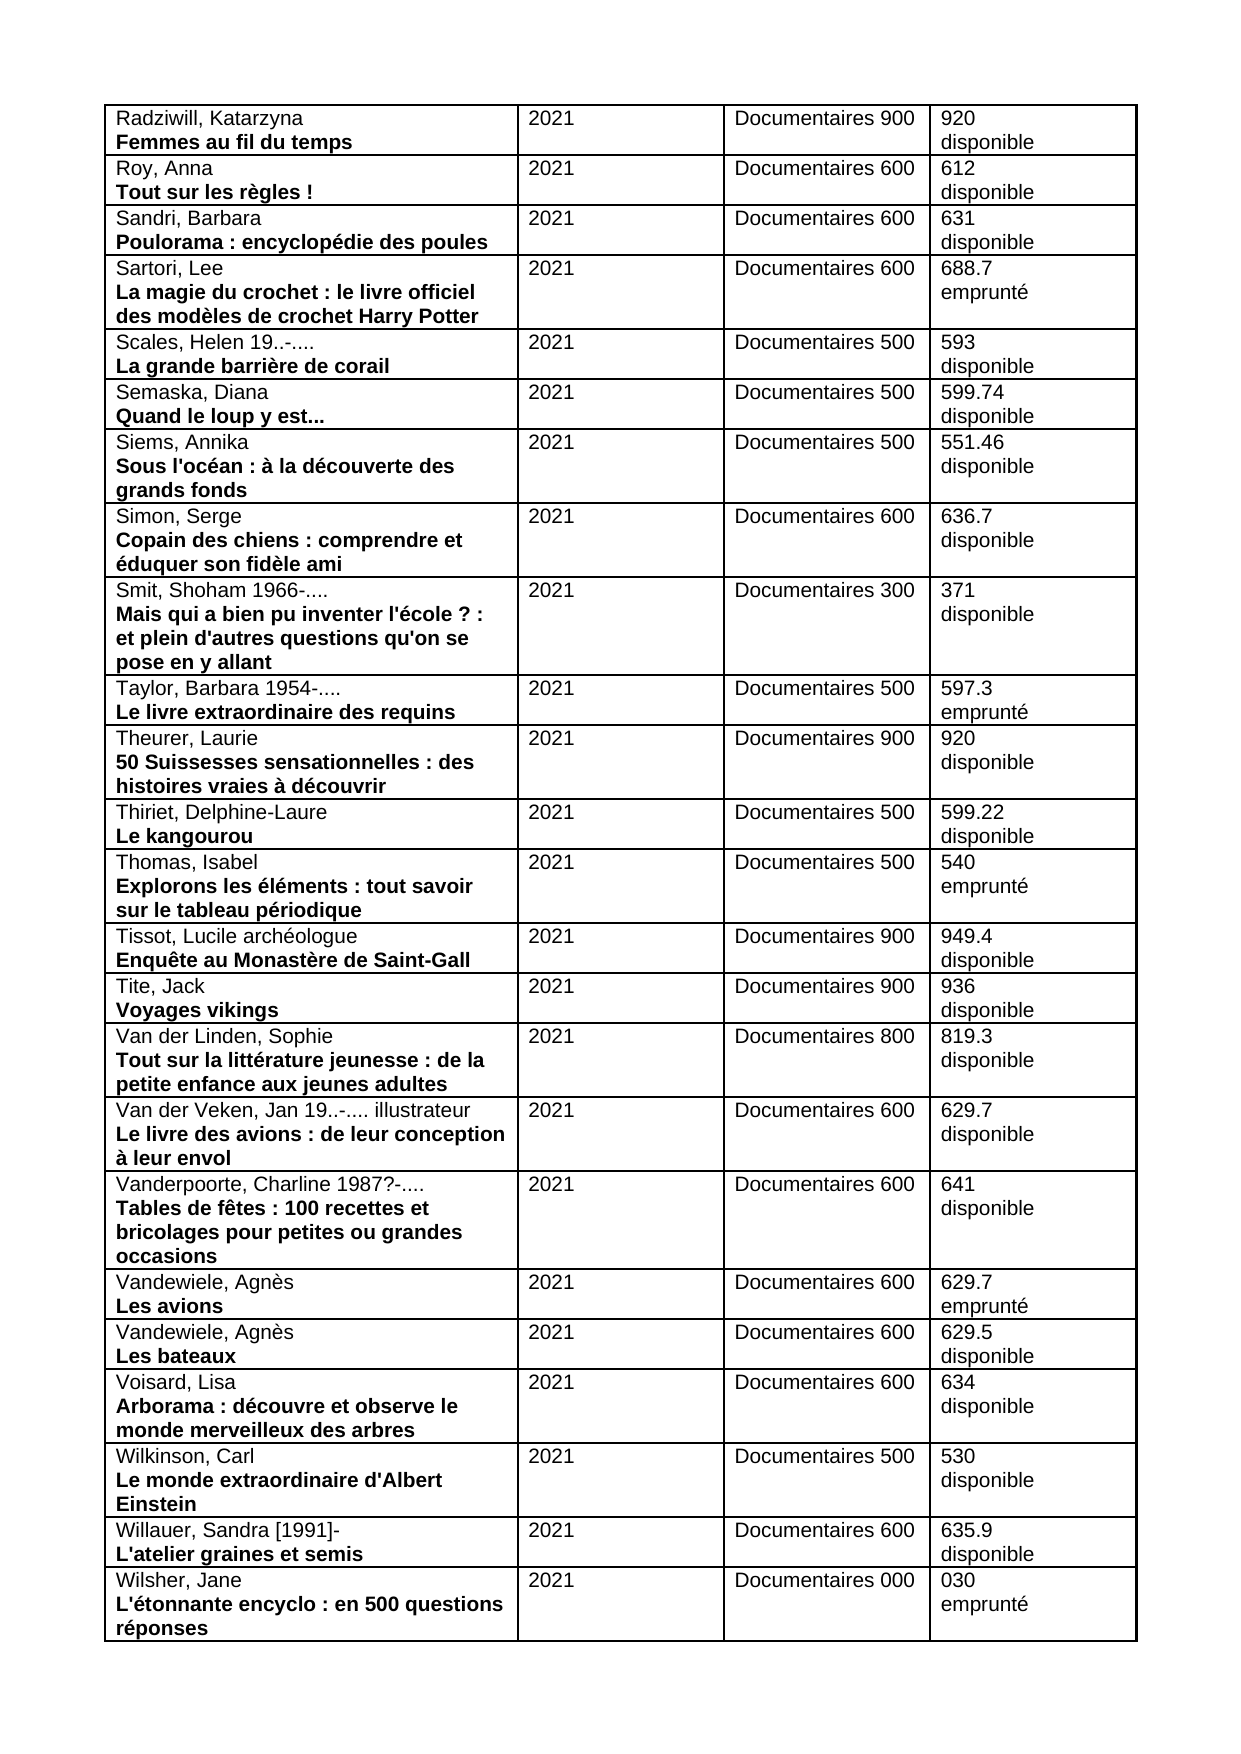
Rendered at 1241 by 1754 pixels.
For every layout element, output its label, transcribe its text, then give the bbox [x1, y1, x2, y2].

table_cell 2021 [519, 800, 723, 848]
table_cell 2021 [519, 850, 723, 922]
table_cell Thiriet, Delphine-Laure Le kangourou [106, 800, 517, 848]
table_cell Van der Veken, Jan 19..-.... illustrateur Le livre des avions : de leur conception à leur envol [106, 1098, 517, 1170]
table_cell Documentaires 600 [725, 1518, 929, 1566]
table_cell Vandewiele, Agnès Les bateaux [106, 1320, 517, 1368]
table_cell 612 disponible [931, 156, 1135, 204]
table_cell Documentaires 500 [725, 800, 929, 848]
table_cell 641 disponible [931, 1172, 1135, 1268]
table_cell 2021 [519, 504, 723, 576]
table_cell Documentaires 000 [725, 1568, 929, 1639]
table_cell Siems, Annika Sous l'océan : à la découverte des grands fonds [106, 430, 517, 502]
table_cell Documentaires 600 [725, 156, 929, 204]
table_cell Documentaires 500 [725, 850, 929, 922]
table_cell Willauer, Sandra [1991]- L'atelier graines et semis [106, 1518, 517, 1566]
table_cell Van der Linden, Sophie Tout sur la littérature jeunesse : de la petite enfance aux jeunes adultes [106, 1024, 517, 1096]
table_cell 920 disponible [931, 726, 1135, 798]
table_cell 599.74 disponible [931, 380, 1135, 428]
table_cell 2021 [519, 726, 723, 798]
table_cell 629.7 disponible [931, 1098, 1135, 1170]
table_cell Documentaires 500 [725, 676, 929, 724]
table_cell 2021 [519, 578, 723, 674]
table_cell 551.46 disponible [931, 430, 1135, 502]
table_cell 949.4 disponible [931, 924, 1135, 972]
table_cell 688.7 emprunté [931, 256, 1135, 328]
table_cell 030 emprunté [931, 1568, 1135, 1639]
table_cell Simon, Serge Copain des chiens : comprendre et éduquer son fidèle ami [106, 504, 517, 576]
table_cell Documentaires 600 [725, 504, 929, 576]
table_cell 540 emprunté [931, 850, 1135, 922]
table_cell Documentaires 600 [725, 1098, 929, 1170]
table_cell 636.7 disponible [931, 504, 1135, 576]
table_cell Documentaires 900 [725, 106, 929, 154]
table_cell 2021 [519, 106, 723, 154]
table_cell Documentaires 900 [725, 974, 929, 1022]
table_cell Documentaires 900 [725, 726, 929, 798]
table_cell 2021 [519, 206, 723, 254]
table_cell Scales, Helen 19..-.... La grande barrière de corail [106, 330, 517, 378]
table_cell 2021 [519, 676, 723, 724]
table_cell Tissot, Lucile archéologue Enquête au Monastère de Saint-Gall [106, 924, 517, 972]
table_cell Roy, Anna Tout sur les règles ! [106, 156, 517, 204]
table_cell Documentaires 500 [725, 330, 929, 378]
table_cell Documentaires 600 [725, 1270, 929, 1318]
table_cell 2021 [519, 974, 723, 1022]
table_cell 2021 [519, 256, 723, 328]
table_cell 819.3 disponible [931, 1024, 1135, 1096]
table_cell 2021 [519, 1270, 723, 1318]
table_cell 599.22 disponible [931, 800, 1135, 848]
table_cell Sandri, Barbara Poulorama : encyclopédie des poules [106, 206, 517, 254]
table_cell Documentaires 600 [725, 1370, 929, 1442]
table_cell Wilsher, Jane L'étonnante encyclo : en 500 questions réponses [106, 1568, 517, 1639]
table_cell Documentaires 900 [725, 924, 929, 972]
table_cell 2021 [519, 1172, 723, 1268]
table_cell 2021 [519, 1024, 723, 1096]
table_cell Voisard, Lisa Arborama : découvre et observe le monde merveilleux des arbres [106, 1370, 517, 1442]
table_cell 2021 [519, 156, 723, 204]
table_cell 631 disponible [931, 206, 1135, 254]
table_cell Sartori, Lee La magie du crochet : le livre officiel des modèles de crochet Harry Potter [106, 256, 517, 328]
table_cell 2021 [519, 1370, 723, 1442]
table_cell Documentaires 600 [725, 1320, 929, 1368]
table_cell 2021 [519, 330, 723, 378]
table_cell 371 disponible [931, 578, 1135, 674]
table_cell Documentaires 300 [725, 578, 929, 674]
table_cell 593 disponible [931, 330, 1135, 378]
table_cell 635.9 disponible [931, 1518, 1135, 1566]
table_cell Documentaires 500 [725, 380, 929, 428]
table_cell 629.5 disponible [931, 1320, 1135, 1368]
table_cell Documentaires 800 [725, 1024, 929, 1096]
table_cell 2021 [519, 380, 723, 428]
table_cell Tite, Jack Voyages vikings [106, 974, 517, 1022]
table_cell 2021 [519, 1568, 723, 1639]
table_cell Documentaires 500 [725, 1444, 929, 1516]
table_cell Taylor, Barbara 1954-.... Le livre extraordinaire des requins [106, 676, 517, 724]
table_cell Wilkinson, Carl Le monde extraordinaire d'Albert Einstein [106, 1444, 517, 1516]
table_cell Documentaires 500 [725, 430, 929, 502]
table_cell 597.3 emprunté [931, 676, 1135, 724]
table_cell Radziwill, Katarzyna Femmes au fil du temps [106, 106, 517, 154]
table_cell 920 disponible [931, 106, 1135, 154]
table_cell 2021 [519, 1098, 723, 1170]
table_cell Semaska, Diana Quand le loup y est... [106, 380, 517, 428]
table_cell Thomas, Isabel Explorons les éléments : tout savoir sur le tableau périodique [106, 850, 517, 922]
table_cell Documentaires 600 [725, 206, 929, 254]
table_cell 634 disponible [931, 1370, 1135, 1442]
table_cell 530 disponible [931, 1444, 1135, 1516]
table_cell 2021 [519, 1444, 723, 1516]
table_cell Vandewiele, Agnès Les avions [106, 1270, 517, 1318]
table_cell Theurer, Laurie 50 Suissesses sensationnelles : des histoires vraies à découvrir [106, 726, 517, 798]
table_cell 2021 [519, 430, 723, 502]
table_cell Smit, Shoham 1966-.... Mais qui a bien pu inventer l'école ? : et plein d'autres questions qu'on se pose en y allant [106, 578, 517, 674]
table_cell Documentaires 600 [725, 1172, 929, 1268]
table_cell 2021 [519, 1320, 723, 1368]
table_cell 936 disponible [931, 974, 1135, 1022]
table_cell Vanderpoorte, Charline 1987?-.... Tables de fêtes : 100 recettes et bricolages pour petites ou grandes occasions [106, 1172, 517, 1268]
table_cell 2021 [519, 1518, 723, 1566]
table_cell 2021 [519, 924, 723, 972]
table_cell Documentaires 600 [725, 256, 929, 328]
table_cell 629.7 emprunté [931, 1270, 1135, 1318]
